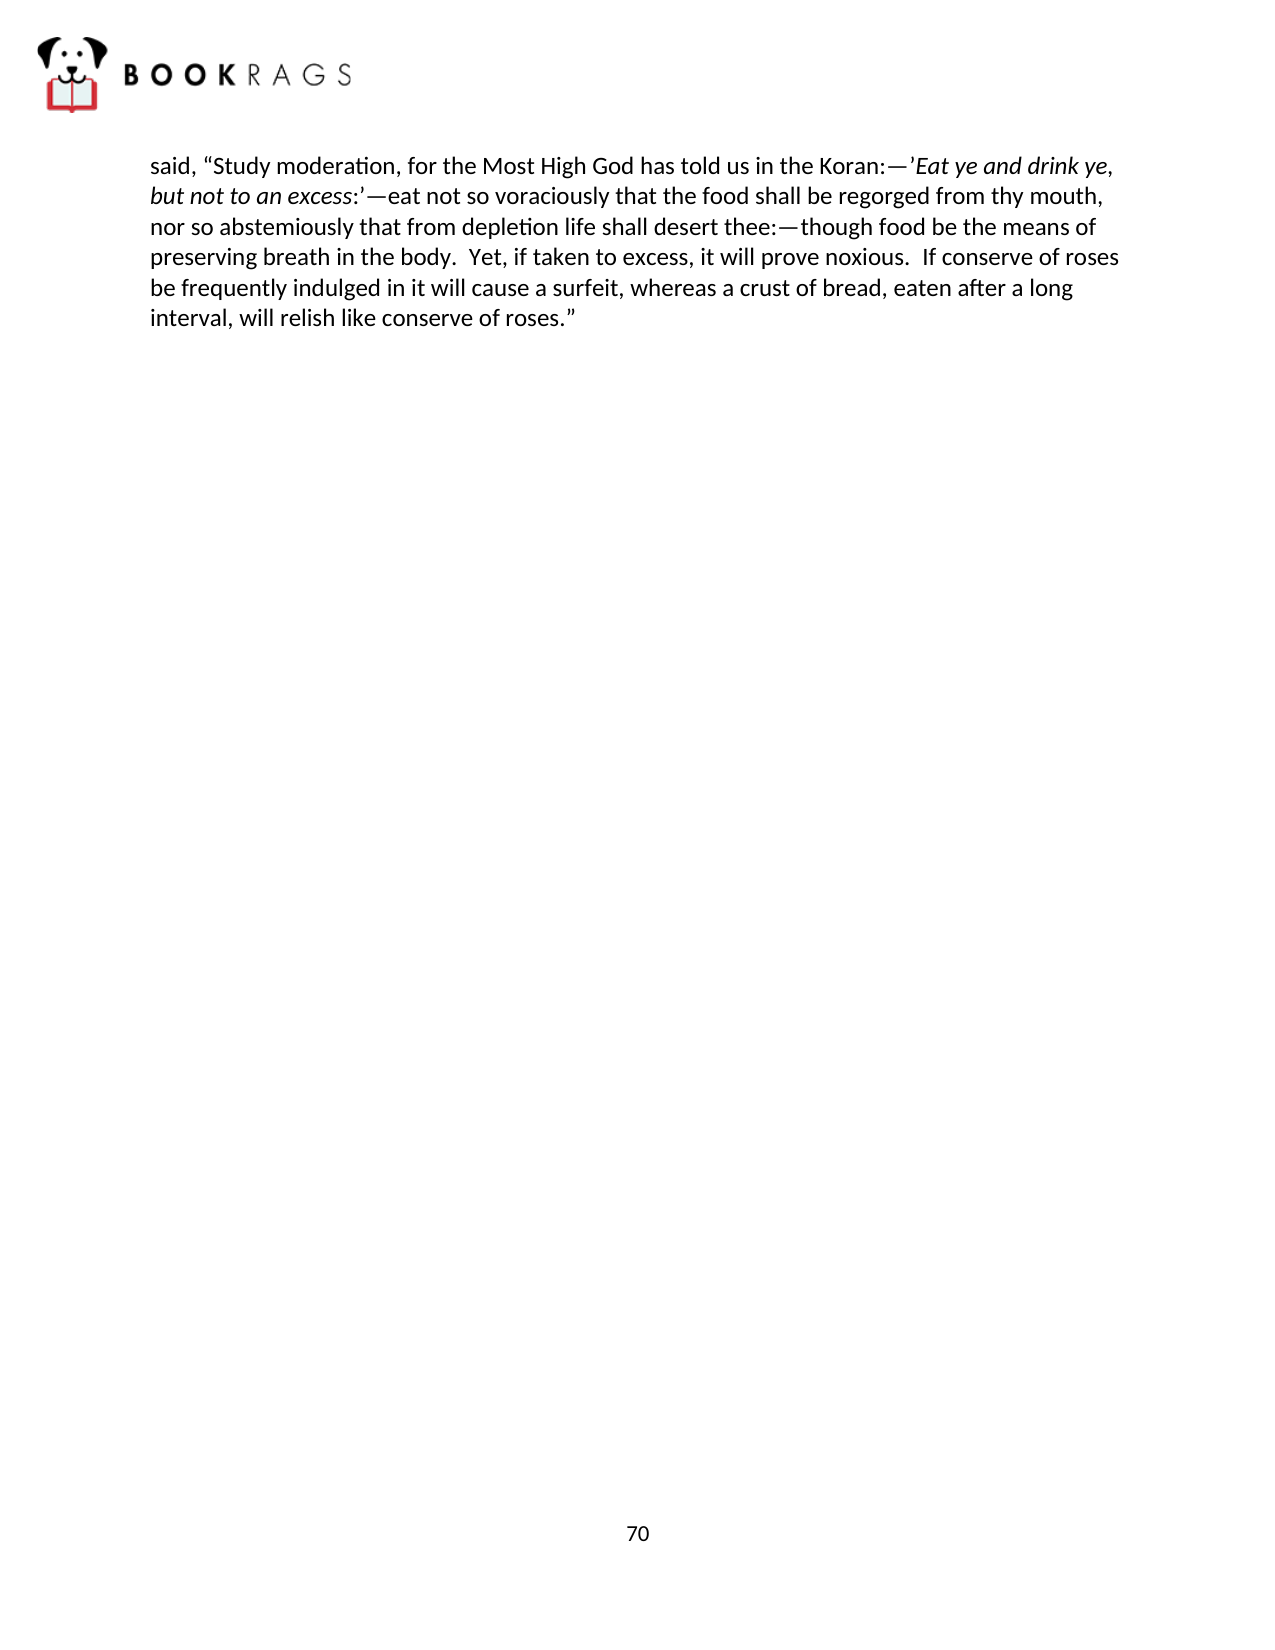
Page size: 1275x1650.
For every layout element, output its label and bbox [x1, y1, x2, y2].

text [150, 150, 1125, 333]
picture [37, 37, 351, 113]
